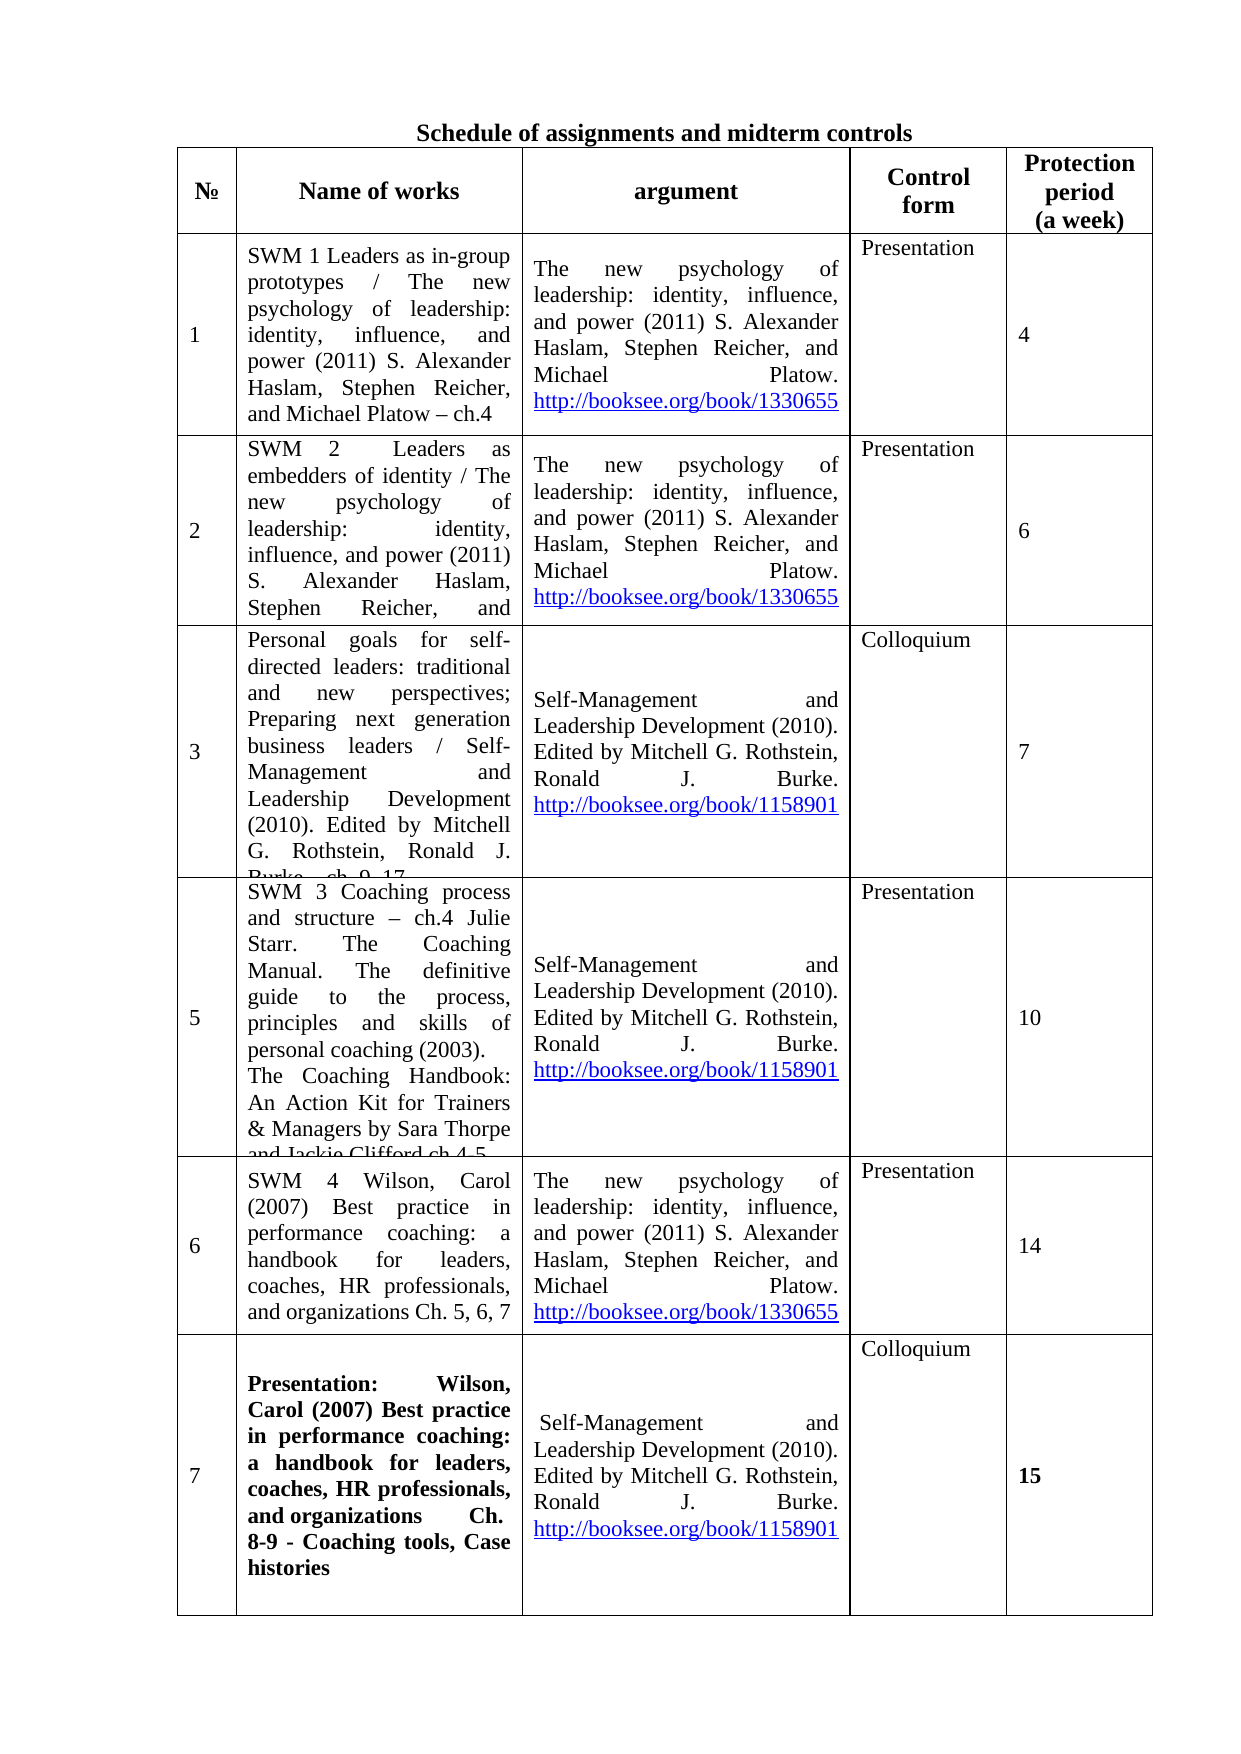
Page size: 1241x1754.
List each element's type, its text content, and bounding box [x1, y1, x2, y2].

table_cell The new psychology of leadership: identity, influence, and power (2011) S. Alexander Haslam, Stephen Reicher, and Michael Platow. http://booksee.org/book/1330655 [523, 234, 849, 434]
table_cell Presentation: Wilson, Carol (2007) Best practice in performance coaching: a handbook for leaders, coaches, HR professionals, and organizations Ch. 8-9 - Coaching tools, Case histories [237, 1335, 522, 1615]
table_cell Self-Management and Leadership Development (2010). Edited by Mitchell G. Rothstein, Ronald J. Burke. http://booksee.org/book/1158901 [523, 1335, 849, 1615]
table_cell Presentation [851, 234, 1006, 434]
table_cell 5 [178, 878, 236, 1156]
table_header Name of works [237, 148, 522, 233]
table_cell 7 [1007, 626, 1152, 877]
table_cell SWM 3 Coaching process and structure – ch.4 Julie Starr. The Coaching Manual. The definitive guide to the process, principles and skills of personal coaching (2003). The Coaching Handbook: An Action Kit for Trainers & Managers by Sara Thorpe and Jackie Clifford ch 4-5 [237, 878, 522, 1156]
table_cell 4 [1007, 234, 1152, 434]
table_cell 1 [178, 234, 236, 434]
table_cell Personal goals for self- directed leaders: traditional and new perspectives; Preparing next generation business leaders / Self-Management and Leadership Development (2010). Edited by Mitchell G. Rothstein, Ronald J. Burke – ch. 9, 17 [237, 626, 522, 877]
table_header argument [523, 148, 849, 233]
table_cell SWM 1 Leaders as in-group prototypes / The new psychology of leadership: identity, influence, and power (2011) S. Alexander Haslam, Stephen Reicher, and Michael Platow – ch.4 [237, 234, 522, 434]
table_cell Colloquium [851, 626, 1006, 877]
table_cell Self-Management and Leadership Development (2010). Edited by Mitchell G. Rothstein, Ronald J. Burke. http://booksee.org/book/1158901 [523, 626, 849, 877]
table_cell 14 [1007, 1157, 1152, 1334]
table_cell The new psychology of leadership: identity, influence, and power (2011) S. Alexander Haslam, Stephen Reicher, and Michael Platow. http://booksee.org/book/1330655 [523, 436, 849, 625]
table_cell 15 [1007, 1335, 1152, 1615]
text Schedule of assignments and midterm controls [177, 118, 1152, 147]
table_cell The new psychology of leadership: identity, influence, and power (2011) S. Alexander Haslam, Stephen Reicher, and Michael Platow. http://booksee.org/book/1330655 [523, 1157, 849, 1334]
table_cell 6 [1007, 436, 1152, 625]
table_cell 2 [178, 436, 236, 625]
table_cell Self-Management and Leadership Development (2010). Edited by Mitchell G. Rothstein, Ronald J. Burke. http://booksee.org/book/1158901 [523, 878, 849, 1156]
table_cell SWM 4 Wilson, Carol (2007) Best practice in performance coaching: a handbook for leaders, coaches, HR professionals, and organizations Ch. 5, 6, 7 [237, 1157, 522, 1334]
table_header № [178, 148, 236, 233]
table_cell 6 [178, 1157, 236, 1334]
table_cell 10 [1007, 878, 1152, 1156]
table_header Control form [851, 148, 1006, 233]
table_cell 3 [178, 626, 236, 877]
table_cell Presentation [851, 436, 1006, 625]
table_cell Colloquium [851, 1335, 1006, 1615]
table_header Protection period (a week) [1007, 148, 1152, 233]
table_cell SWM 2 Leaders as embedders of identity / The new psychology of leadership: identity, influence, and power (2011) S. Alexander Haslam, Stephen Reicher, and Michael Platow – ch.7 [237, 436, 522, 625]
table_cell 7 [178, 1335, 236, 1615]
table_cell Presentation [851, 1157, 1006, 1334]
table_cell Presentation [851, 878, 1006, 1156]
